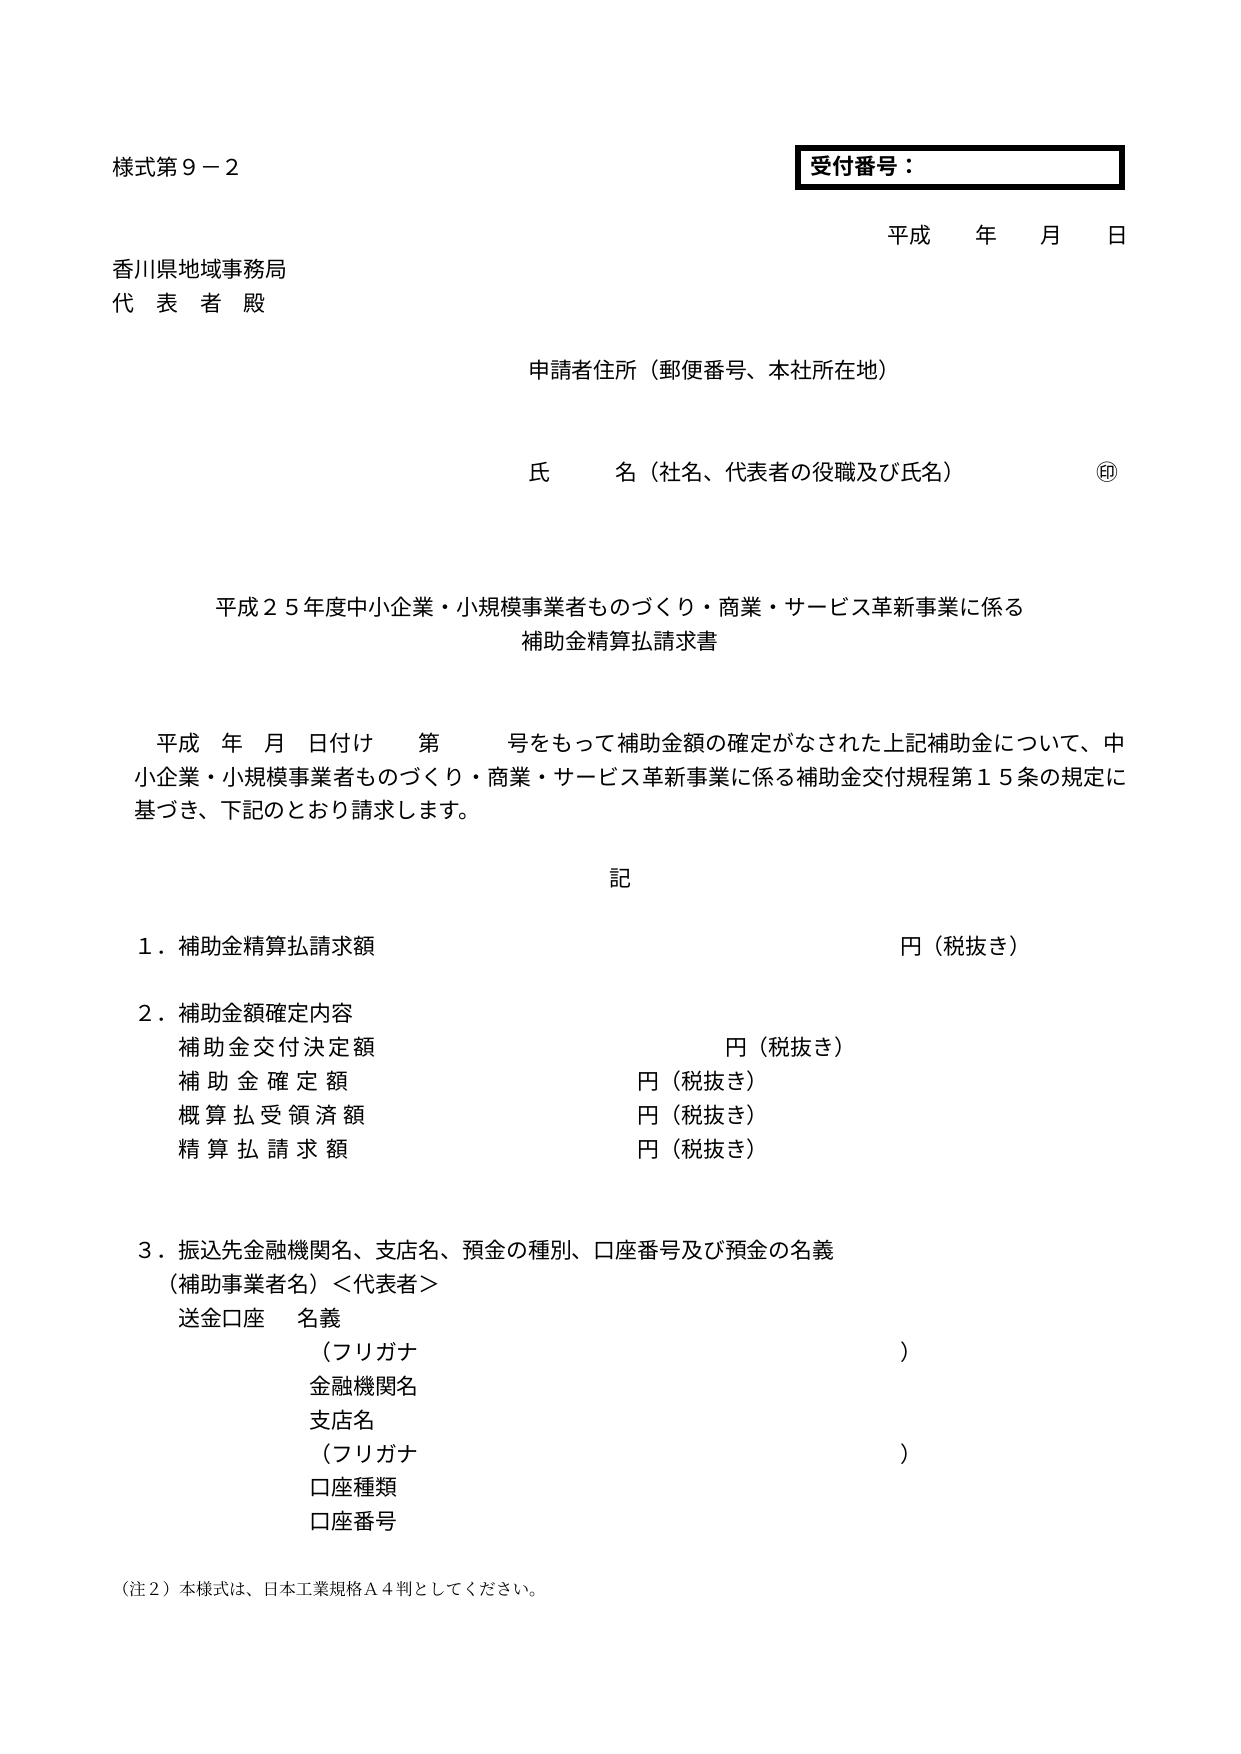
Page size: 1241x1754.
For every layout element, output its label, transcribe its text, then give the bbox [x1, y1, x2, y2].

text 平成２５年度中小企業・小規模事業者ものづくり・商業・サービス革新事業に係る [112, 589, 1128, 623]
text 精算払請求額 円（税抜き） [112, 1131, 1128, 1165]
text ３．振込先金融機関名、支店名、預金の種別、口座番号及び預金の名義 [112, 1232, 1128, 1266]
text （フリガナ ） [112, 1436, 1128, 1469]
text １．補助金精算払請求額 円（税抜き） [112, 928, 1128, 962]
text 申請者住所（郵便番号、本社所在地） [112, 352, 1128, 386]
text 香川県地域事務局 [112, 251, 1128, 284]
text 補助金精算払請求書 [112, 623, 1128, 657]
text 氏 名（社名、代表者の役職及び氏名） ㊞ [112, 454, 1128, 488]
text （フリガナ ） [112, 1334, 1128, 1368]
text 代 表 者 殿 [112, 284, 1128, 318]
text 補助金交付決定額 円（税抜き） [112, 1029, 1128, 1063]
text ２．補助金額確定内容 [112, 995, 1128, 1029]
text （注２）本様式は、日本工業規格Ａ４判としてください。 [112, 1571, 1128, 1605]
text 平成 年 月 日 [112, 217, 1128, 251]
text 様式第９－２ [112, 149, 795, 183]
text 送金口座 名義 [112, 1300, 1128, 1334]
text 記 [112, 860, 1128, 894]
text 金融機関名 [112, 1368, 1128, 1402]
text 支店名 [112, 1402, 1128, 1436]
text 概算払受領済額 円（税抜き） [112, 1097, 1128, 1131]
text 平成 年 月 日付け 第 号をもって補助金額の確定がなされた上記補助金について、中小企業・小規模事業者ものづくり・商業・サービス革新事業に係る補助金交付規程第１５条の規定に基づき、下記のとおり請求します。 [112, 724, 1128, 826]
text 補助金確定額 円（税抜き） [112, 1063, 1128, 1097]
text （補助事業者名）＜代表者＞ [112, 1266, 1128, 1300]
text 口座種類 [112, 1469, 1128, 1503]
text 口座番号 [112, 1503, 1128, 1537]
